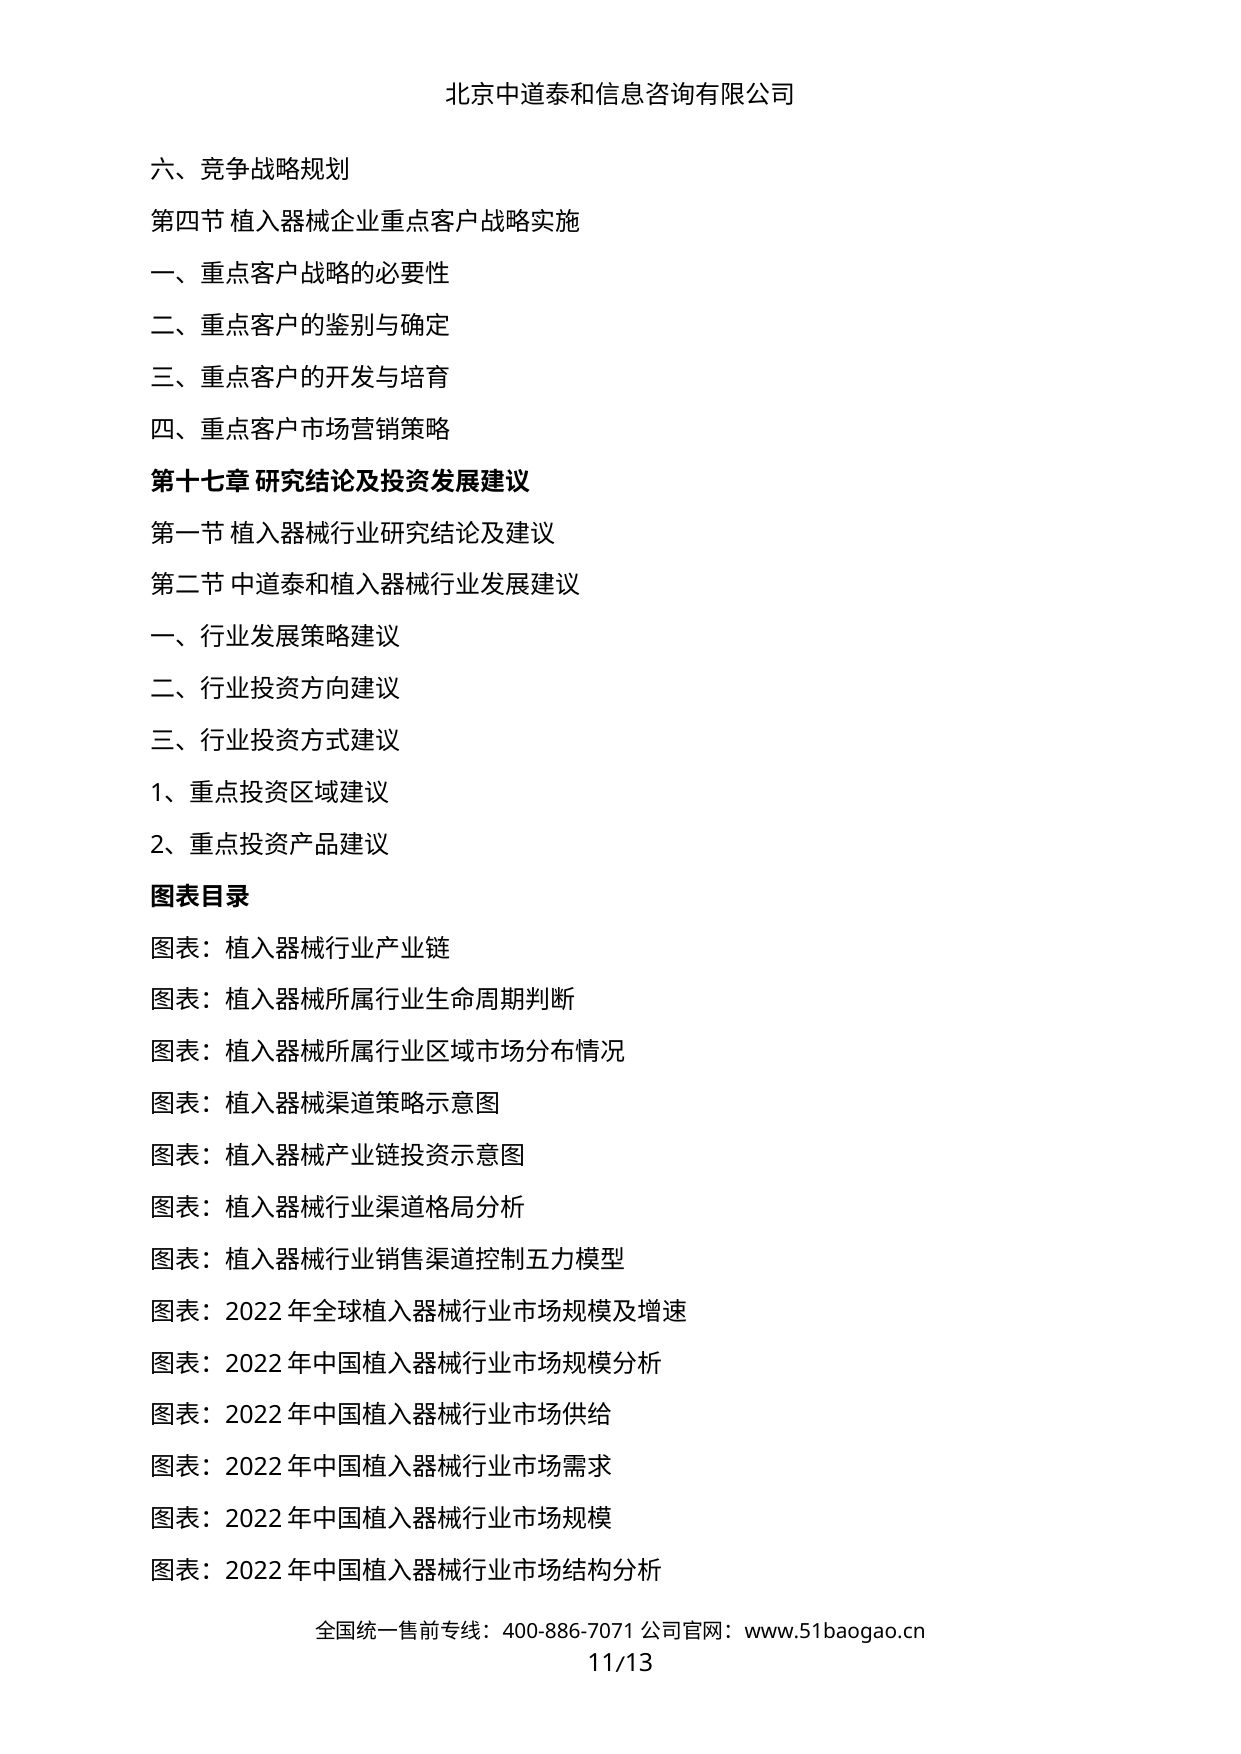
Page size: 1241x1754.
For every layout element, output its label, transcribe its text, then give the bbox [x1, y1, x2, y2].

text 图表：植入器械行业销售渠道控制五力模型 [150, 1239, 1090, 1276]
text 图表：2022年中国植入器械行业市场供给 [150, 1395, 1090, 1431]
text 六、竞争战略规划 [150, 150, 1090, 186]
text 图表：植入器械行业产业链 [150, 928, 1090, 964]
text 1、重点投资区域建议 [150, 772, 1090, 809]
text 三、重点客户的开发与培育 [150, 357, 1090, 394]
text 四、重点客户市场营销策略 [150, 409, 1090, 446]
text 图表：植入器械所属行业区域市场分布情况 [150, 1032, 1090, 1068]
text 第一节 植入器械行业研究结论及建议 [150, 513, 1090, 549]
text 图表：2022年全球植入器械行业市场规模及增速 [150, 1291, 1090, 1327]
text 图表：植入器械所属行业生命周期判断 [150, 980, 1090, 1016]
text 图表：2022年中国植入器械行业市场规模分析 [150, 1343, 1090, 1379]
text 图表：植入器械产业链投资示意图 [150, 1136, 1090, 1172]
text 第二节 中道泰和植入器械行业发展建议 [150, 565, 1090, 601]
text 一、重点客户战略的必要性 [150, 254, 1090, 290]
text 图表：2022年中国植入器械行业市场需求 [150, 1447, 1090, 1483]
text 第四节 植入器械企业重点客户战略实施 [150, 202, 1090, 238]
text 二、行业投资方向建议 [150, 669, 1090, 705]
text 第十七章 研究结论及投资发展建议 [150, 461, 1090, 497]
text 图表：2022年中国植入器械行业市场结构分析 [150, 1551, 1090, 1587]
text 一、行业发展策略建议 [150, 617, 1090, 653]
text 2、重点投资产品建议 [150, 824, 1090, 861]
text 图表目录 [150, 876, 1090, 912]
text 图表：植入器械渠道策略示意图 [150, 1084, 1090, 1120]
text 图表：2022年中国植入器械行业市场规模 [150, 1499, 1090, 1535]
text 二、重点客户的鉴别与确定 [150, 306, 1090, 342]
text 图表：植入器械行业渠道格局分析 [150, 1187, 1090, 1224]
text 三、行业投资方式建议 [150, 721, 1090, 757]
